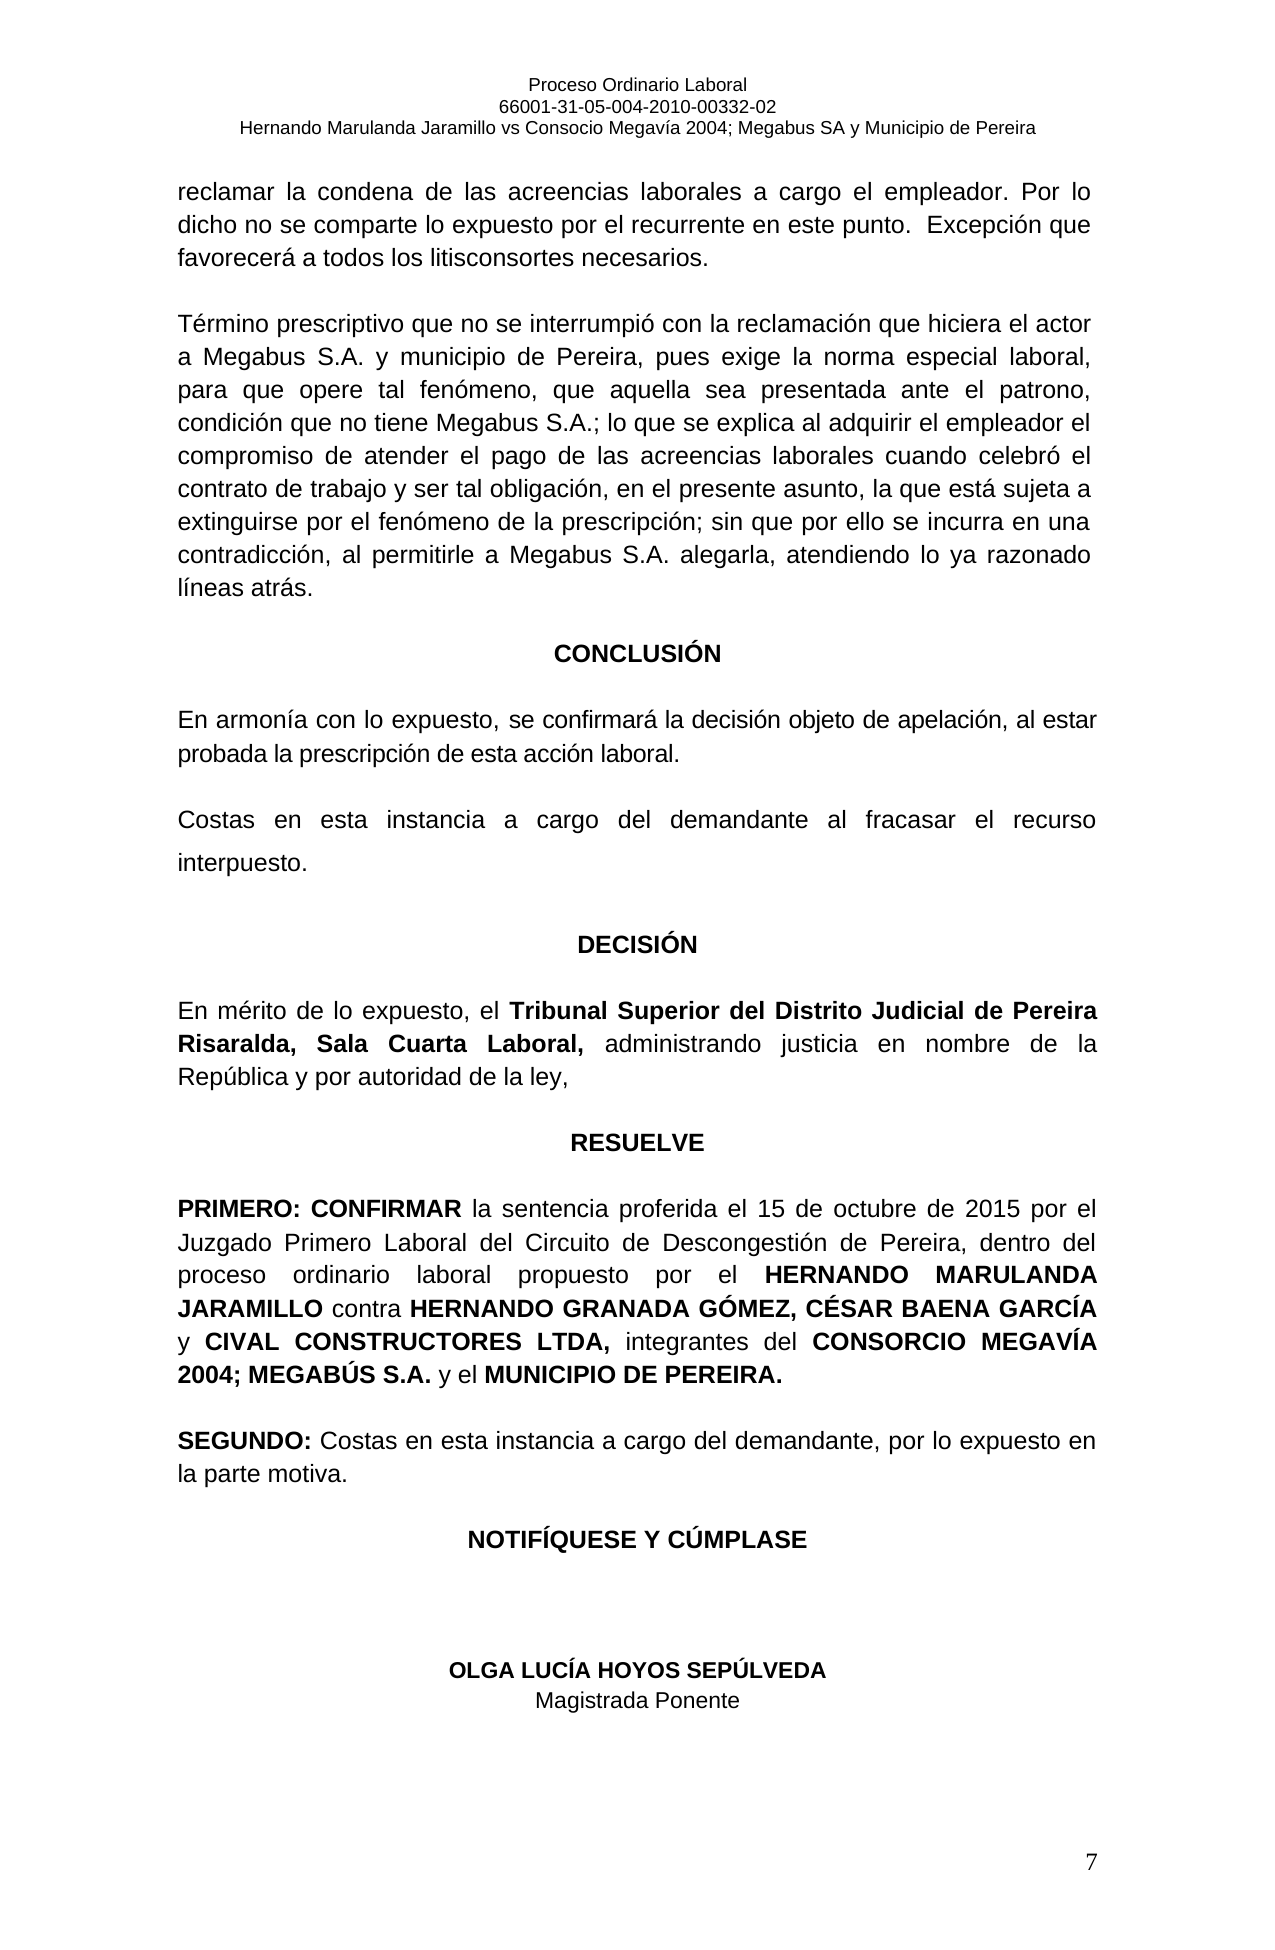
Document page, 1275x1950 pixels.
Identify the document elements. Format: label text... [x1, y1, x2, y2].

text En armonía con lo expuesto, se confirmará la decisión objeto de apelación, al estar probada la prescripción de esta acción laboral. [177, 706, 1098, 767]
text Costas en esta instancia a cargo del demandante al fracasar el recurso interpuesto. [177, 804, 1098, 876]
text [177, 177, 1092, 272]
text CONCLUSIÓN [177, 639, 1098, 668]
text NOTIFÍQUESE Y CÚMPLASE [177, 1525, 1098, 1553]
text OLGA LUCÍA HOYOS SEPÚLVEDA [177, 1657, 1098, 1683]
list En mérito de lo expuesto, el Tribunal Superior del Distrito Judicial de Pereira Risaralda, Sala Cuarta Laboral, administrando justicia en nombre de la República y por autoridad de la ley, [177, 996, 1098, 1091]
text DECISIÓN [177, 930, 1098, 959]
text PRIMERO: CONFIRMAR la sentencia proferida el 15 de octubre de 2015 por el Juzgado Primero Laboral del Circuito de Descongestión de Pereira, dentro del proceso ordinario laboral propuesto por el HERNANDO MARULANDA JARAMILLO contra HERNANDO GRANADA GÓMEZ, CÉSAR BAENA GARCÍA y CIVAL CONSTRUCTORES LTDA, integrantes del CONSORCIO MEGAVÍA 2004; MEGABÚS S.A. y el MUNICIPIO DE PEREIRA. [177, 1194, 1098, 1388]
text SEGUNDO: Costas en esta instancia a cargo del demandante, por lo expuesto en la parte motiva. [177, 1426, 1098, 1487]
text Magistrada Ponente [177, 1687, 1098, 1713]
text Término prescriptivo que no se interrumpió con la reclamación que hiciera el actor a Megabus S.A. y municipio de Pereira, pues exige la norma especial laboral, para que opere tal fenómeno, que aquella sea presentada ante el patrono, condición que no tiene Megabus S.A.; lo que se explica al adquirir el empleador el compromiso de atender el pago de las acreencias laborales cuando celebró el contrato de trabajo y ser tal obligación, en el presente asunto, la que está sujeta a extinguirse por el fenómeno de la prescripción; sin que por ello se incurra en una contradicción, al permitirle a Megabus S.A. alegarla, atendiendo lo ya razonado líneas atrás. [177, 309, 1092, 602]
text RESUELVE [177, 1128, 1098, 1157]
